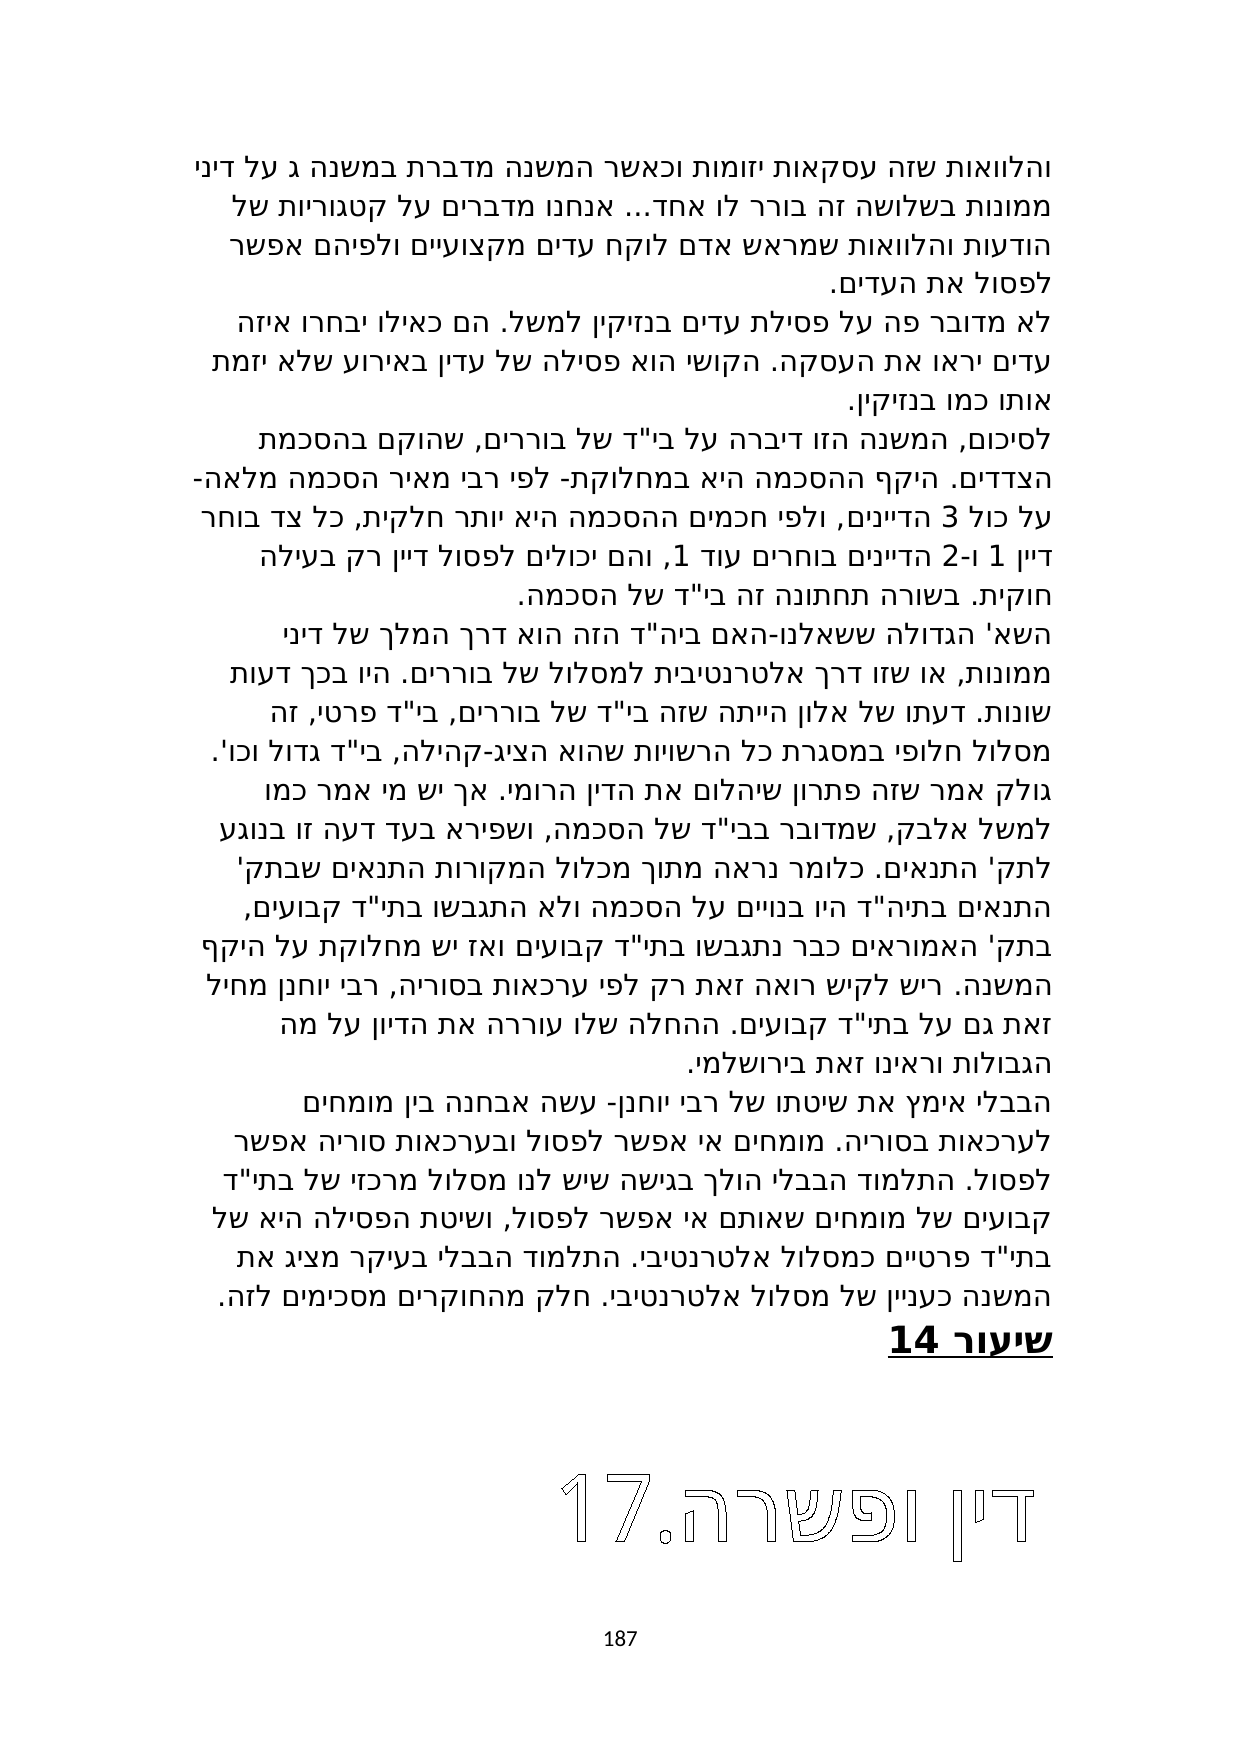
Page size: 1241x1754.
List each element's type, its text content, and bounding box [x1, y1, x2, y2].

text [187, 150, 1053, 301]
text הבבלי אימץ את שיטתו של רבי יוחנן- עשה אבחנה בין מומחים לערכאות בסוריה. מומחים אי אפשר לפסול ובערכאות סוריה אפשר לפסול. התלמוד הבבלי הולך בגישה שיש לנו מסלול מרכזי של בתי"ד קבועים של מומחים שאותם אי אפשר לפסול, ושיטת הפסילה היא של בתי"ד פרטיים כמסלול אלטרנטיבי. התלמוד הבבלי בעיקר מציג את המשנה כעניין של מסלול אלטרנטיבי. חלק מהחוקרים מסכימים לזה. [187, 1085, 1053, 1314]
text לא מדובר פה על פסילת עדים בנזיקין למשל. הם כאילו יבחרו איזה עדים יראו את העסקה. הקושי הוא פסילה של עדין באירוע שלא יזמת אותו כמו בנזיקין. [187, 306, 1053, 418]
text השא' הגדולה ששאלנו-האם ביה"ד הזה הוא דרך המלך של דיני ממונות, או שזו דרך אלטרנטיבית למסלול של בוררים. היו בכך דעות שונות. דעתו של אלון הייתה שזה בי"ד של בוררים, בי"ד פרטי, זה מסלול חלופי במסגרת כל הרשויות שהוא הציג-קהילה, בי"ד גדול וכו'. גולק אמר שזה פתרון שיהלום את הדין הרומי. אך יש מי אמר כמו למשל אלבק, שמדובר בבי"ד של הסכמה, ושפירא בעד דעה זו בנוגע לתק' התנאים. כלומר נראה מתוך מכלול המקורות התנאים שבתק' התנאים בתיה"ד היו בנויים על הסכמה ולא התגבשו בתי"ד קבועים, בתק' האמוראים כבר נתגבשו בתי"ד קבועים ואז יש מחלוקת על היקף המשנה. ריש לקיש רואה זאת רק לפי ערכאות בסוריה, רבי יוחנן מחיל זאת גם על בתי"ד קבועים. ההחלה שלו עוררה את הדיון על מה הגבולות וראינו זאת בירושלמי. [187, 617, 1053, 1080]
text שיעור 14 [187, 1319, 1053, 1362]
text לסיכום, המשנה הזו דיברה על בי"ד של בוררים, שהוקם בהסכמת הצדדים. היקף ההסכמה היא במחלוקת- לפי רבי מאיר הסכמה מלאה- על כול 3 הדיינים, ולפי חכמים ההסכמה היא יותר חלקית, כל צד בוחר דיין 1 ו-2 הדיינים בוחרים עוד 1, והם יכולים לפסול דיין רק בעילה חוקית. בשורה תחתונה זה בי"ד של הסכמה. [187, 423, 1053, 612]
